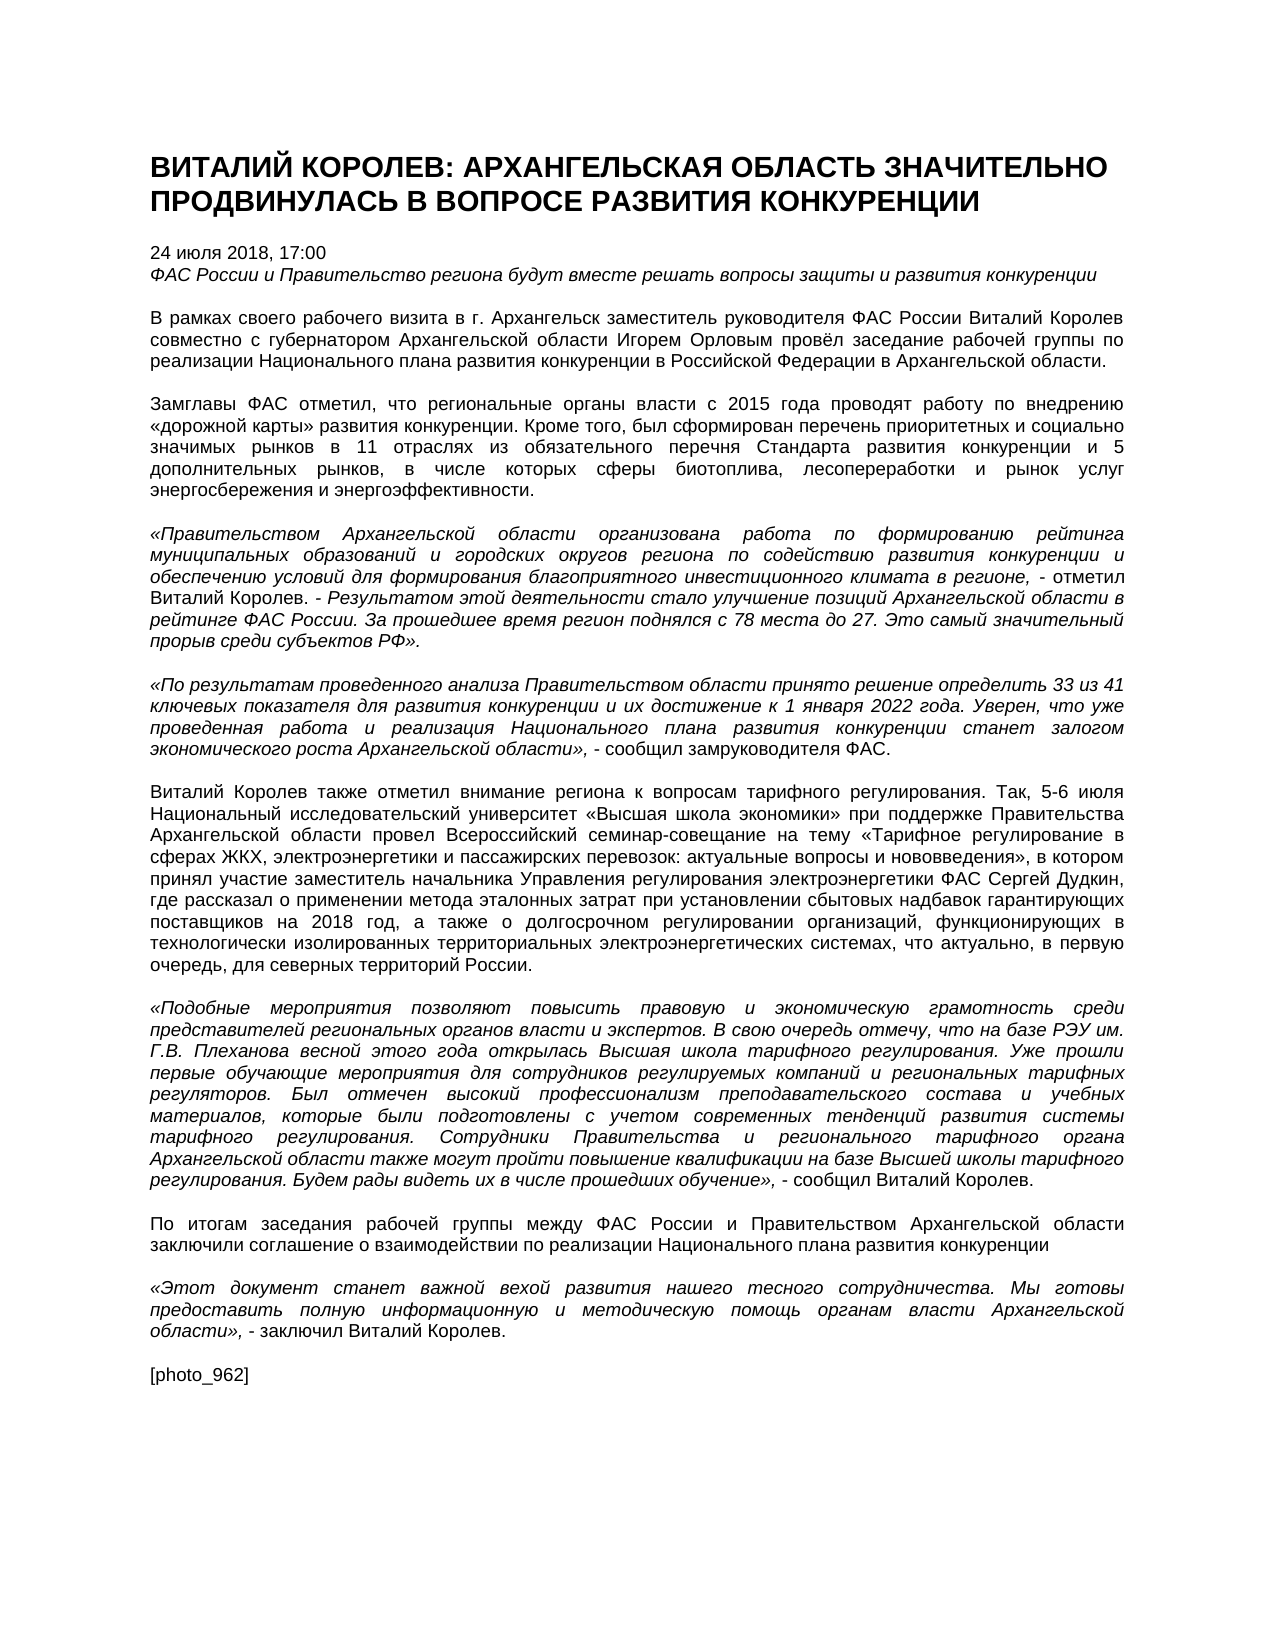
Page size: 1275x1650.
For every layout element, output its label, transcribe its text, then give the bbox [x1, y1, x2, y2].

text В рамках своего рабочего визита в г. Архангельск заместитель руководителя ФАС России Виталий Королев совместно с губернатором Архангельской области Игорем Орловым провёл заседание рабочей группы по реализации Национального плана развития конкуренции в Российской Федерации в Архангельской области. [150, 307, 1125, 371]
text «Этот документ станет важной вехой развития нашего тесного сотрудничества. Мы готовы предоставить полную информационную и методическую помощь органам власти Архангельской области», - заключил Виталий Королев. [150, 1277, 1125, 1342]
text «По результатам проведенного анализа Правительством области принято решение определить 33 из 41 ключевых показателя для развития конкуренции и их достижение к 1 января 2022 года. Уверен, что уже проведенная работа и реализация Национального плана развития конкуренции станет залогом экономического роста Архангельской области», - сообщил замруководителя ФАС. [150, 673, 1125, 759]
subtitle Виталий Королев: Архангельская область значительно продвинулась в вопросе развития конкуренции [150, 150, 1125, 217]
text «Правительством Архангельской области организована работа по формированию рейтинга муниципальных образований и городских округов региона по содействию развития конкуренции и обеспечению условий для формирования благоприятного инвестиционного климата в регионе, - отметил Виталий Королев. - Результатом этой деятельности стало улучшение позиций Архангельской области в рейтинге ФАС России. За прошедшее время регион поднялся с 78 места до 27. Это самый значительный прорыв среди субъектов РФ». [150, 522, 1125, 652]
text ФАС России и Правительство региона будут вместе решать вопросы защиты и развития конкуренции [150, 264, 1125, 285]
text Замглавы ФАС отметил, что региональные органы власти с 2015 года проводят работу по внедрению «дорожной карты» развития конкуренции. Кроме того, был сформирован перечень приоритетных и социально значимых рынков в 11 отраслях из обязательного перечня Стандарта развития конкуренции и 5 дополнительных рынков, в числе которых сферы биотоплива, лесопереработки и рынок услуг энергосбережения и энергоэффективности. [150, 393, 1125, 501]
text По итогам заседания рабочей группы между ФАС России и Правительством Архангельской области заключили соглашение о взаимодействии по реализации Национального плана развития конкуренции [150, 1212, 1125, 1256]
text «Подобные мероприятия позволяют повысить правовую и экономическую грамотность среди представителей региональных органов власти и экспертов. В свою очередь отмечу, что на базе РЭУ им. Г.В. Плеханова весной этого года открылась Высшая школа тарифного регулирования. Уже прошли первые обучающие мероприятия для сотрудников регулируемых компаний и региональных тарифных регуляторов. Был отмечен высокий профессионализм преподавательского состава и учебных материалов, которые были подготовлены с учетом современных тенденций развития системы тарифного регулирования. Сотрудники Правительства и регионального тарифного органа Архангельской области также могут пройти повышение квалификации на базе Высшей школы тарифного регулирования. Будем рады видеть их в числе прошедших обучение», - сообщил Виталий Королев. [150, 997, 1125, 1191]
text [photo_962] [150, 1363, 1125, 1385]
text Виталий Королев также отметил внимание региона к вопросам тарифного регулирования. Так, 5-6 июля Национальный исследовательский университет «Высшая школа экономики» при поддержке Правительства Архангельской области провел Всероссийский семинар-совещание на тему «Тарифное регулирование в сферах ЖКХ, электроэнергетики и пассажирских перевозок: актуальные вопросы и нововведения», в котором принял участие заместитель начальника Управления регулирования электроэнергетики ФАС Сергей Дудкин, где рассказал о применении метода эталонных затрат при установлении сбытовых надбавок гарантирующих поставщиков на 2018 год, а также о долгосрочном регулировании организаций, функционирующих в технологически изолированных территориальных электроэнергетических системах, что актуально, в первую очередь, для северных территорий России. [150, 781, 1125, 975]
text 24 июля 2018, 17:00 [150, 242, 1125, 264]
